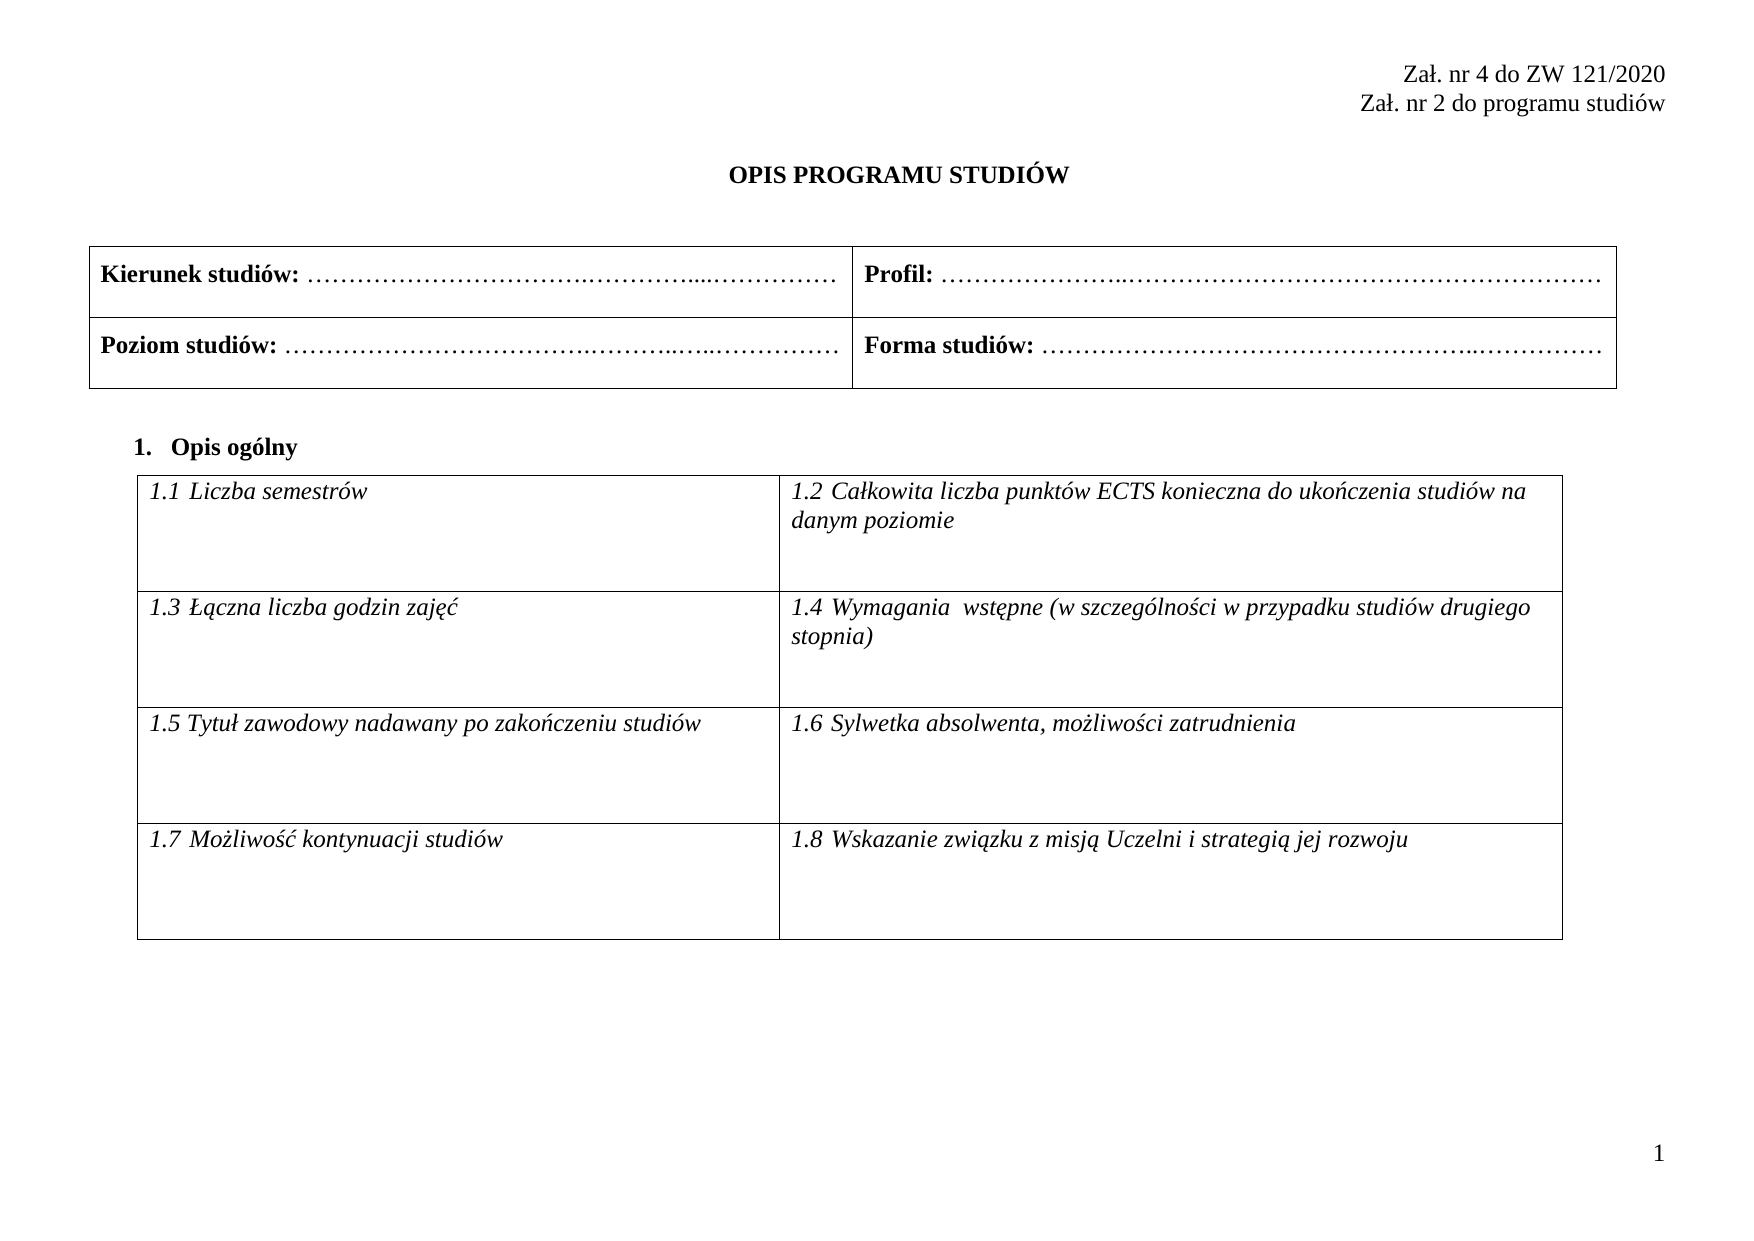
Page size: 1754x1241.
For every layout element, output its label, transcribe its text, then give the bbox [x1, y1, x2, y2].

list Opis ogólny [133, 432, 1665, 461]
table_header Kierunek studiów: …………………………….…………....…………… [90, 247, 852, 317]
table_cell 1.6 Sylwetka absolwenta, możliwości zatrudnienia [780, 708, 1562, 823]
table_header 1.1 Liczba semestrów [138, 476, 779, 591]
table_cell Forma studiów: ……………………………………………..…………… [853, 318, 1616, 388]
table_header 1.2 Całkowita liczba punktów ECTS konieczna do ukończenia studiów na danym poziomie [780, 476, 1562, 591]
table_cell 1.4 Wymagania wstępne (w szczególności w przypadku studiów drugiego stopnia) [780, 592, 1562, 707]
table_cell 1.7 Możliwość kontynuacji studiów [138, 824, 779, 939]
table_cell 1.3 Łączna liczba godzin zajęć [138, 592, 779, 707]
table_cell 1.8 Wskazanie związku z misją Uczelni i strategią jej rozwoju [780, 824, 1562, 939]
table_header Profil: …………………..………………………………………………… [853, 247, 1616, 317]
text Zał. nr 4 do ZW 121/2020 [89, 59, 1665, 88]
table_cell Poziom studiów: ……………………………….………..…..…………… [90, 318, 852, 388]
text OPIS PROGRAMU STUDIÓW [89, 160, 1665, 188]
table_cell Tytuł zawodowy nadawany po zakończeniu studiów [138, 708, 779, 823]
text Zał. nr 2 do programu studiów [89, 88, 1665, 117]
